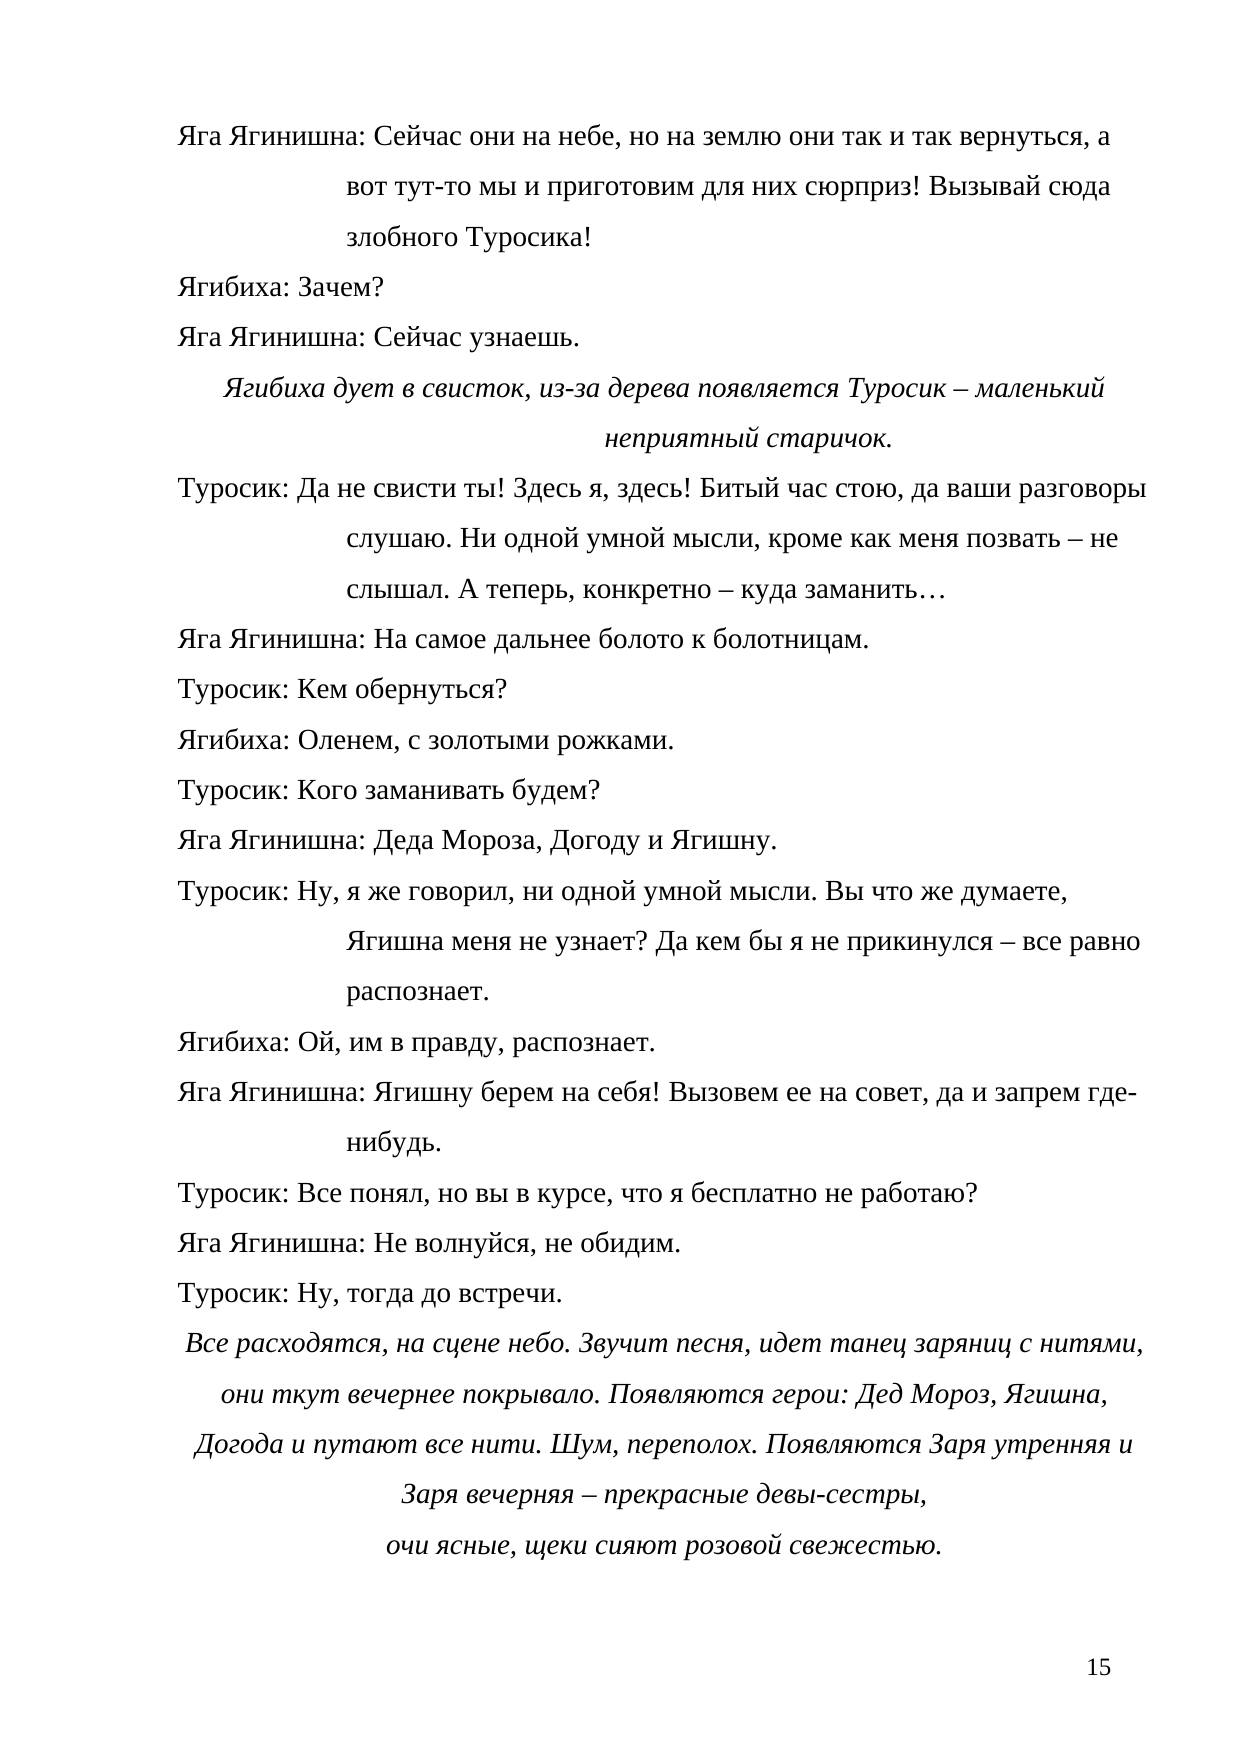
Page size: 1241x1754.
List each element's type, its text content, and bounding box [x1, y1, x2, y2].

text Ягибиха: Ой, им в правду, распознает. [177, 1024, 1152, 1057]
text Яга Ягинишна: Сейчас узнаешь. [177, 319, 1152, 353]
text Туросик: Ну, тогда до встречи. [177, 1275, 1152, 1309]
text Туросик: Кем обернуться? [177, 672, 1152, 705]
text Яга Ягинишна: На самое дальнее болото к болотницам. [177, 621, 1152, 655]
text Туросик: Ну, я же говорил, ни одной умной мысли. Вы что же думаете, Ягишна меня не узнает? Да кем бы я не прикинулся – все равно распознает. [177, 873, 1152, 1007]
text Яга Ягинишна: Сейчас они на небе, но на землю они так и так вернуться, а вот тут-то мы и приготовим для них сюрприз! Вызывай сюда злобного Туросика! [177, 118, 1152, 252]
text Ягибиха: Оленем, с золотыми рожками. [177, 722, 1152, 755]
text Яга Ягинишна: Ягишну берем на себя! Вызовем ее на совет, да и запрем где-нибудь. [177, 1074, 1152, 1158]
text Яга Ягинишна: Деда Мороза, Догоду и Ягишну. [177, 822, 1152, 856]
text Туросик: Все понял, но вы в курсе, что я бесплатно не работаю? [177, 1175, 1152, 1208]
text Ягибиха дует в свисток, из-за дерева появляется Туросик – маленький неприятный старичок. [177, 370, 1152, 453]
text Все расходятся, на сцене небо. Звучит песня, идет танец заряниц с нитями, они ткут вечернее покрывало. Появляются герои: Дед Мороз, Ягишна, Догода и путают все нити. Шум, переполох. Появляются Заря утренняя и Заря вечерняя – прекрасные девы-сестры, [177, 1326, 1152, 1510]
text Туросик: Да не свисти ты! Здесь я, здесь! Битый час стою, да ваши разговоры слушаю. Ни одной умной мысли, кроме как меня позвать – не слышал. А теперь, конкретно – куда заманить… [177, 470, 1152, 604]
text Туросик: Кого заманивать будем? [177, 772, 1152, 806]
text Яга Ягинишна: Не волнуйся, не обидим. [177, 1225, 1152, 1258]
text Ягибиха: Зачем? [177, 269, 1152, 303]
text очи ясные, щеки сияют розовой свежестью. [177, 1527, 1152, 1560]
